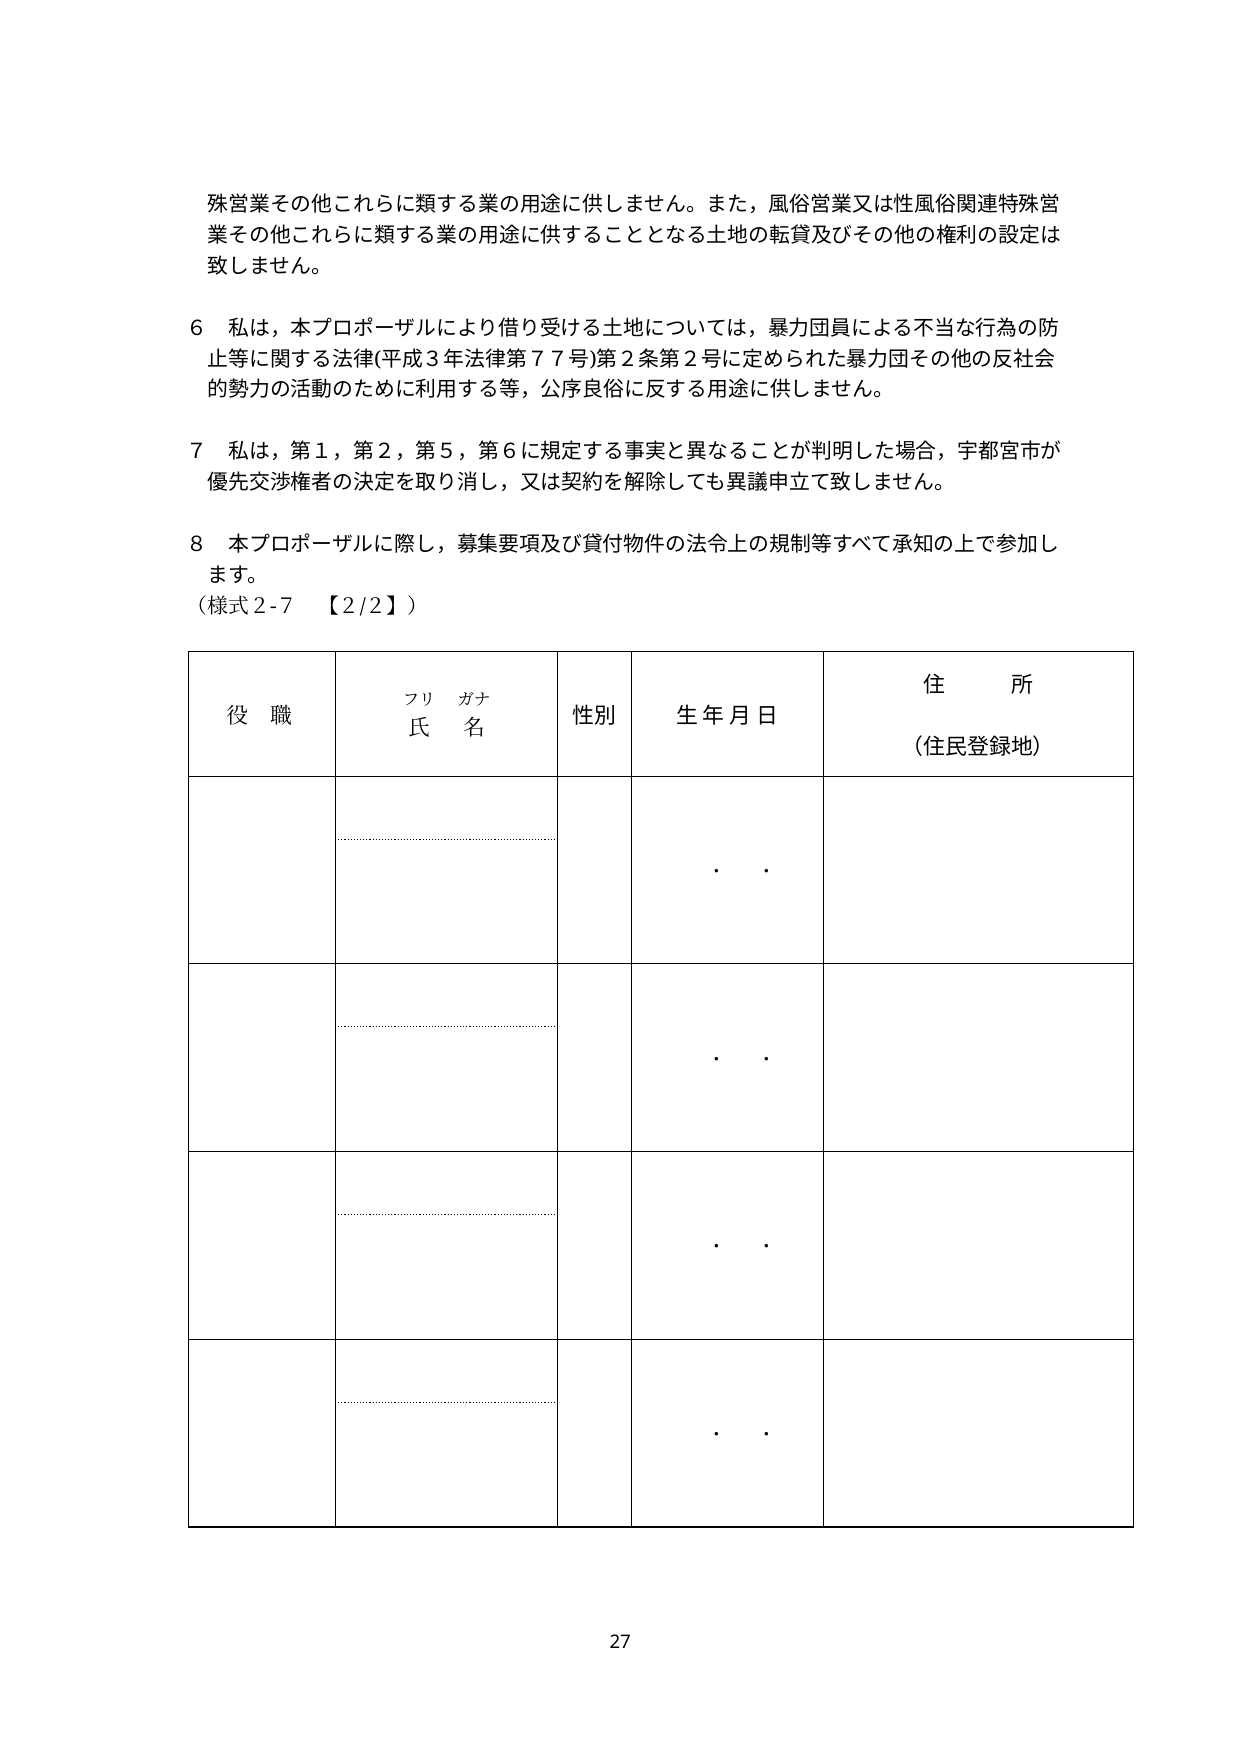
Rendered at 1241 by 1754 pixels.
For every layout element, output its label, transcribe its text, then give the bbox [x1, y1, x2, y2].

table_cell [558, 777, 631, 963]
table_cell [336, 1340, 557, 1402]
table_cell [336, 1214, 557, 1339]
table_cell [336, 839, 557, 963]
text （様式２-７ 【２/２】） [186, 589, 1063, 620]
table_header [336, 652, 557, 776]
table_cell [558, 1152, 631, 1339]
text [186, 187, 1063, 279]
table_cell ・ ・ [632, 1152, 823, 1339]
table_cell [336, 1152, 557, 1214]
table_cell [189, 1340, 335, 1526]
table_cell [824, 1340, 1133, 1526]
table_header 役 職 [189, 652, 335, 776]
table_cell [336, 964, 557, 1026]
table_cell ・ ・ [632, 777, 823, 963]
table_cell [336, 1026, 557, 1151]
table_cell [336, 1402, 557, 1526]
table_cell [558, 1340, 631, 1526]
text ６ 私は，本プロポーザルにより借り受ける土地については，暴力団員による不当な行為の防止等に関する法律(平成３年法律第７７号)第２条第２号に定められた暴力団その他の反社会的勢力の活動のために利用する等，公序良俗に反する用途に供しません。 [186, 311, 1063, 403]
table_header 住 所 （住民登録地） [824, 652, 1133, 776]
table_cell [824, 1152, 1133, 1339]
text ８ 本プロポーザルに際し，募集要項及び貸付物件の法令上の規制等すべて承知の上で参加します。 [186, 527, 1063, 589]
table_cell [336, 777, 557, 838]
text ７ 私は，第１，第２，第５，第６に規定する事実と異なることが判明した場合，宇都宮市が優先交渉権者の決定を取り消し，又は契約を解除しても異議申立て致しません。 [186, 434, 1063, 496]
table_cell [558, 964, 631, 1151]
table_cell ・ ・ [632, 964, 823, 1151]
table_cell [824, 964, 1133, 1151]
table_cell ・ ・ [632, 1340, 823, 1526]
table_cell [189, 1152, 335, 1339]
table_header 性別 [558, 652, 631, 776]
table_cell [189, 964, 335, 1151]
table_cell [824, 777, 1133, 963]
table_header 生 年 月 日 [632, 652, 823, 776]
table_cell [189, 777, 335, 963]
